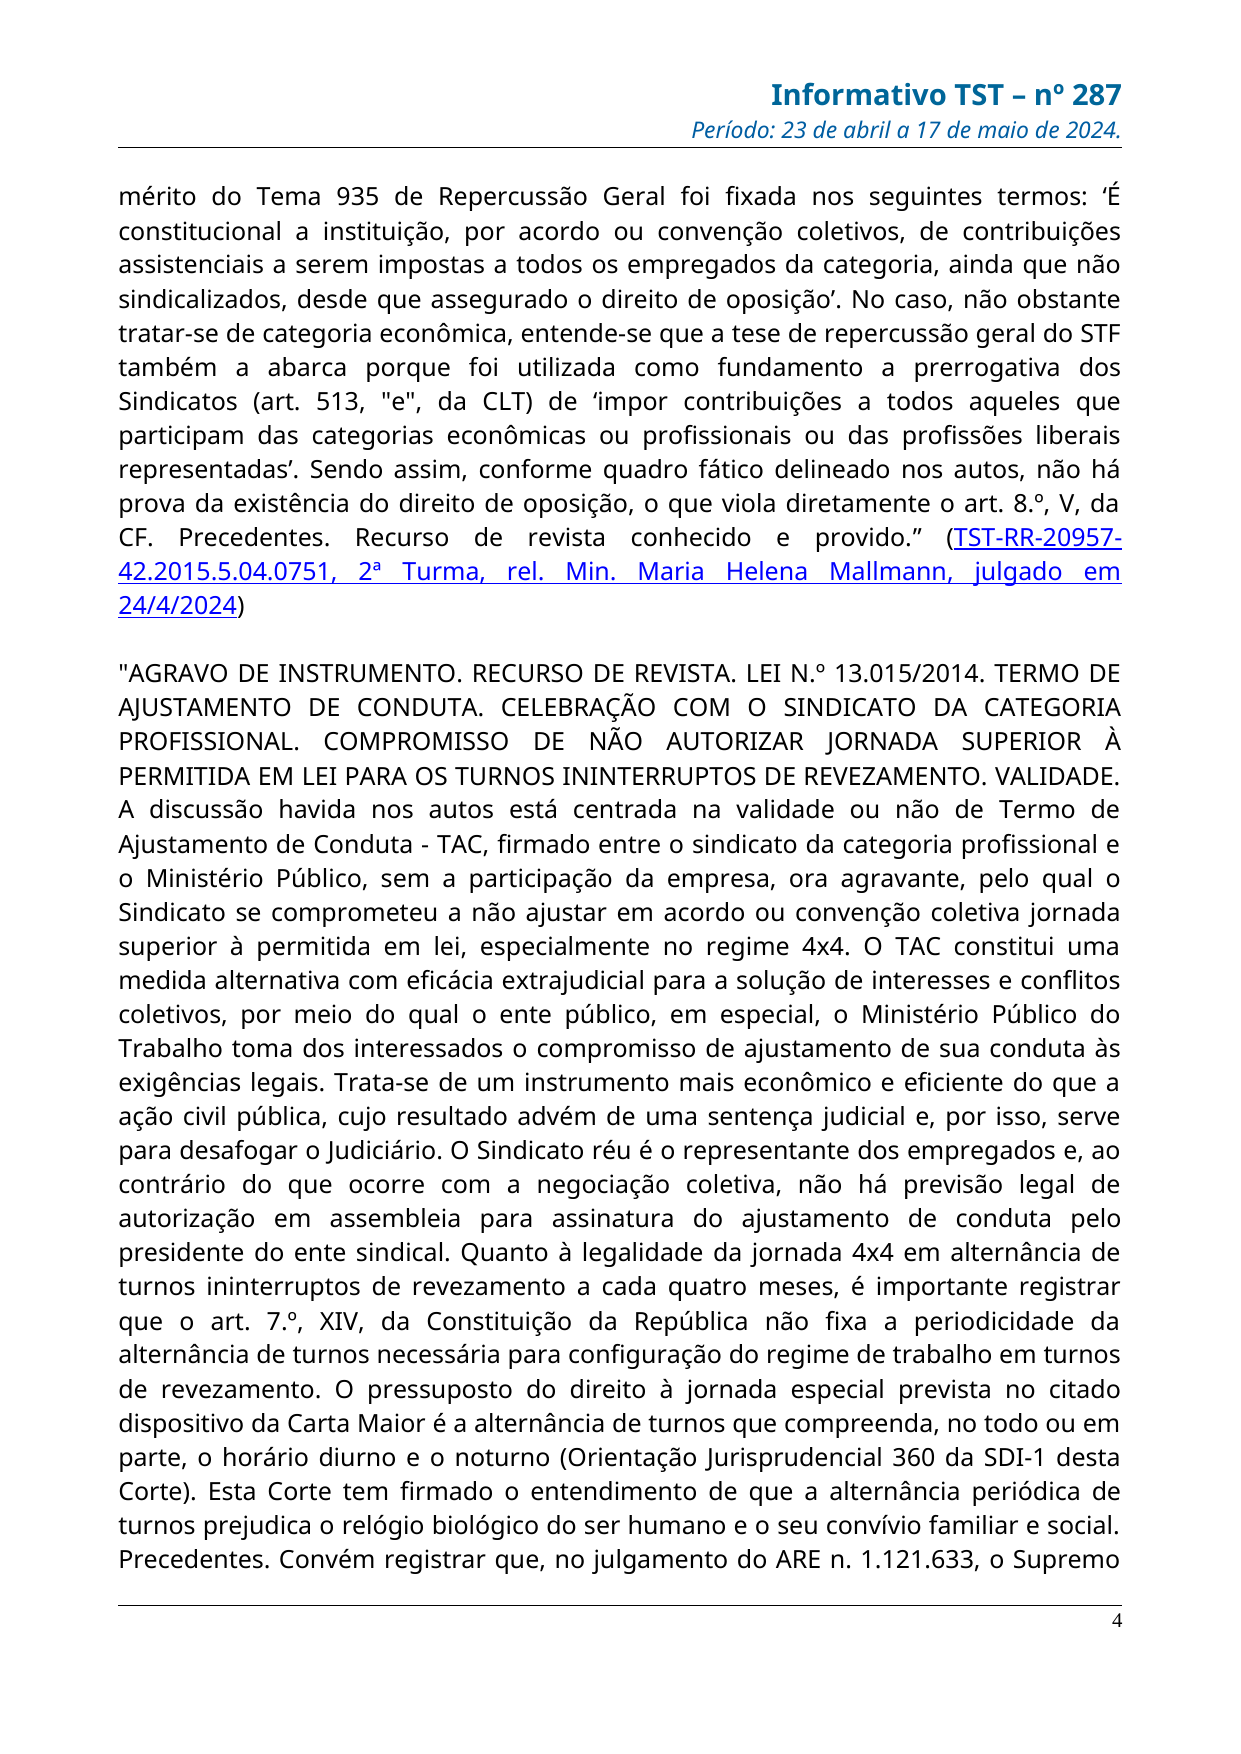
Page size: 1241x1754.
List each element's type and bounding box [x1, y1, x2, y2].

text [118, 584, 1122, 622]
text [118, 656, 1122, 1576]
text [118, 179, 1122, 583]
